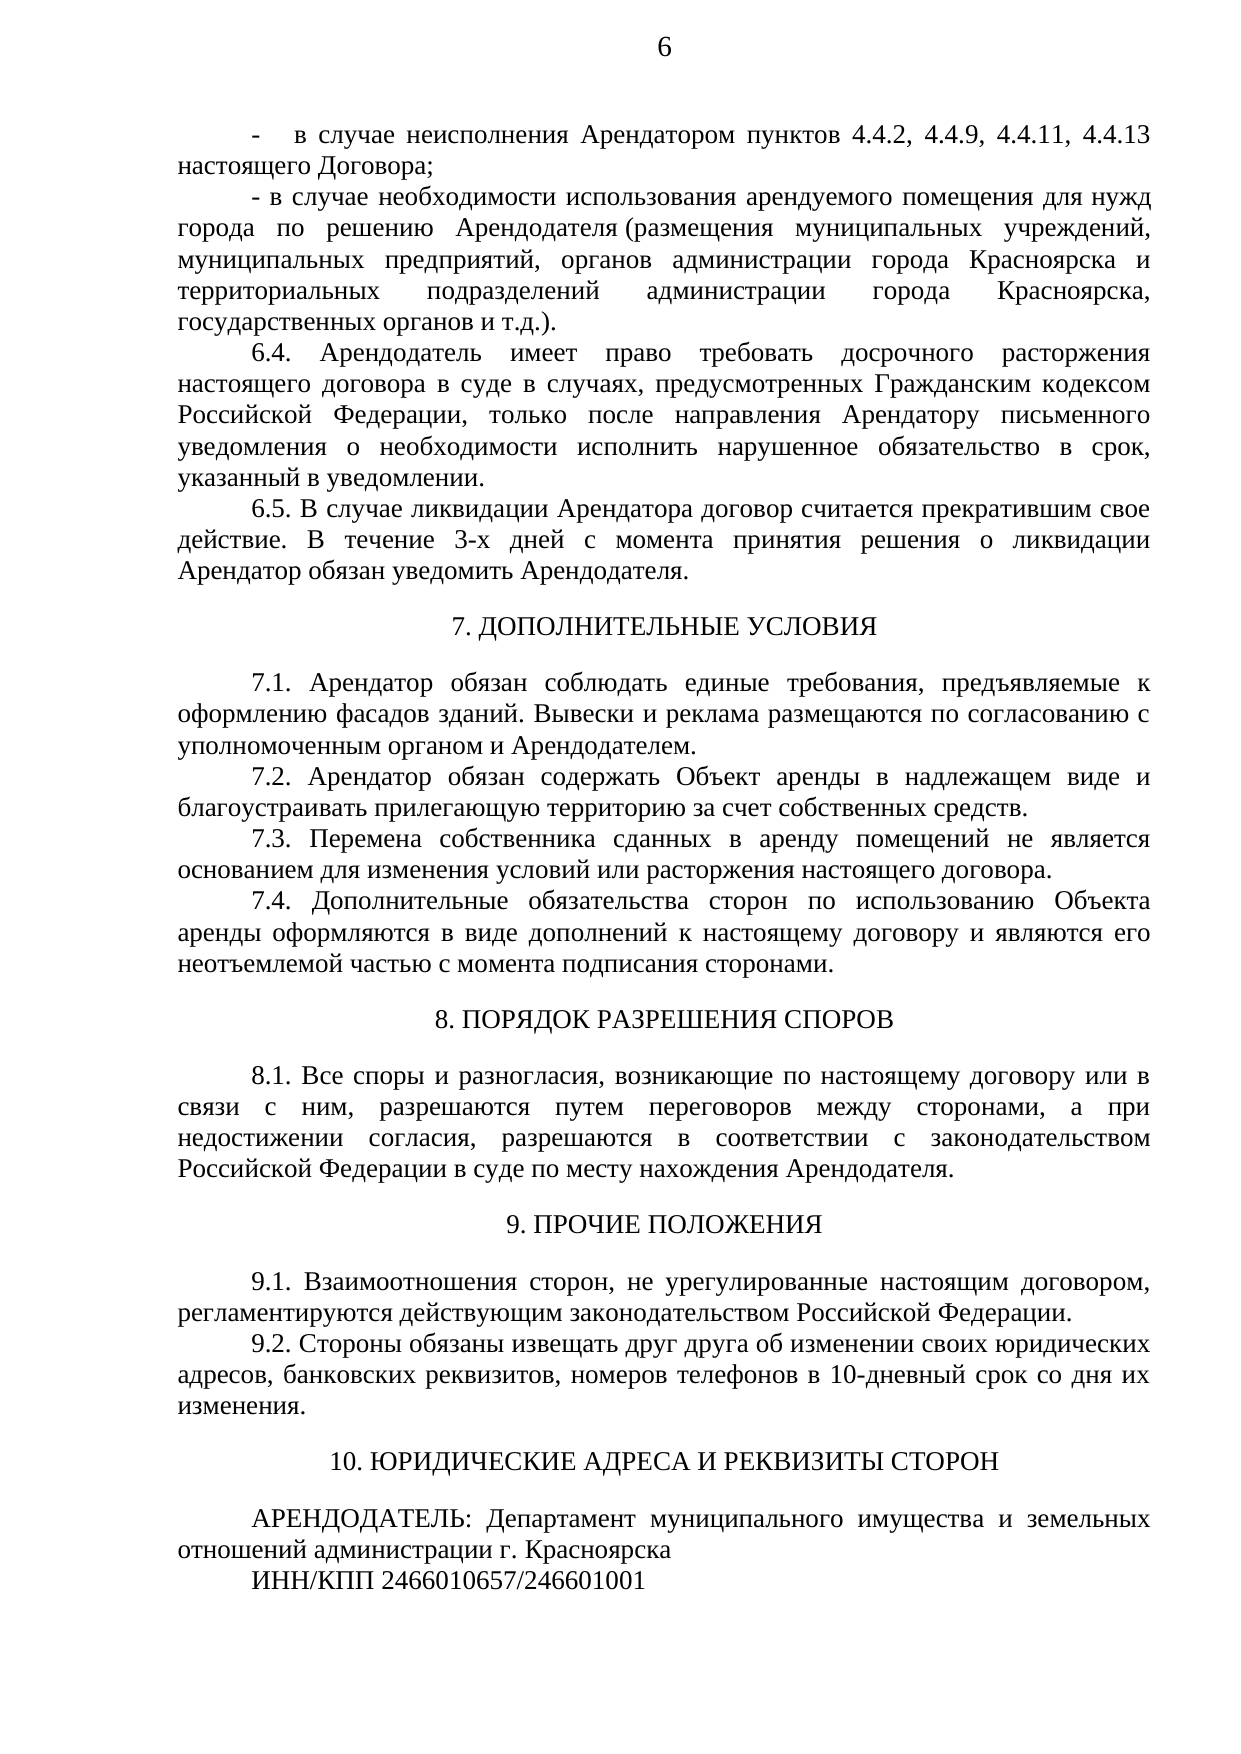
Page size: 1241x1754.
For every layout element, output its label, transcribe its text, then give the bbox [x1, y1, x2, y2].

text ИНН/КПП 2466010657/246601001 [177, 1564, 1152, 1595]
text 9.1. Взаимоотношения сторон, не урегулированные настоящим договором, регламентируются действующим законодательством Российской Федерации. [177, 1265, 1152, 1327]
text - в случае необходимости использования арендуемого помещения для нужд города по решению Арендодателя (размещения муниципальных учреждений, муниципальных предприятий, органов администрации города Красноярска и территориальных подразделений администрации города Красноярска, государственных органов и т.д.). [177, 180, 1152, 336]
text 10. ЮРИДИЧЕСКИЕ АДРЕСА И РЕКВИЗИТЫ СТОРОН [177, 1446, 1152, 1477]
text 9. ПРОЧИЕ ПОЛОЖЕНИЯ [177, 1209, 1152, 1240]
text АРЕНДОДАТЕЛЬ: Департамент муниципального имущества и земельных отношений администрации г. Красноярска [177, 1502, 1152, 1564]
text 6.4. Арендодатель имеет право требовать досрочного расторжения настоящего договора в суде в случаях, предусмотренных Гражданским кодексом Российской Федерации, только после направления Арендатору письменного уведомления о необходимости исполнить нарушенное обязательство в срок, указанный в уведомлении. [177, 336, 1152, 492]
text 8.1. Все споры и разногласия, возникающие по настоящему договору или в связи с ним, разрешаются путем переговоров между сторонами, а при недостижении согласия, разрешаются в соответствии с законодательством Российской Федерации в суде по месту нахождения Арендодателя. [177, 1059, 1152, 1184]
text 7.2. Арендатор обязан содержать Объект аренды в надлежащем виде и благоустраивать прилегающую территорию за счет собственных средств. [177, 760, 1152, 822]
text 7.3. Перемена собственника сданных в аренду помещений не является основанием для изменения условий или расторжения настоящего договора. [177, 822, 1152, 884]
text 7. ДОПОЛНИТЕЛЬНЫЕ УСЛОВИЯ [177, 610, 1152, 641]
text 7.1. Арендатор обязан соблюдать единые требования, предъявляемые к оформлению фасадов зданий. Вывески и реклама размещаются по согласованию с уполномоченным органом и Арендодателем. [177, 666, 1152, 760]
text 9.2. Стороны обязаны извещать друг друга об изменении своих юридических адресов, банковских реквизитов, номеров телефонов в 10-дневный срок со дня их изменения. [177, 1327, 1152, 1421]
text - в случае неисполнения Арендатором пунктов 4.4.2, 4.4.9, 4.4.11, 4.4.13 настоящего Договора; [177, 118, 1152, 180]
text 8. ПОРЯДОК РАЗРЕШЕНИЯ СПОРОВ [177, 1003, 1152, 1034]
text 6.5. В случае ликвидации Арендатора договор считается прекратившим свое действие. В течение 3-х дней с момента принятия решения о ликвидации Арендатор обязан уведомить Арендодателя. [177, 492, 1152, 585]
text 7.4. Дополнительные обязательства сторон по использованию Объекта аренды оформляются в виде дополнений к настоящему договору и являются его неотъемлемой частью с момента подписания сторонами. [177, 884, 1152, 978]
